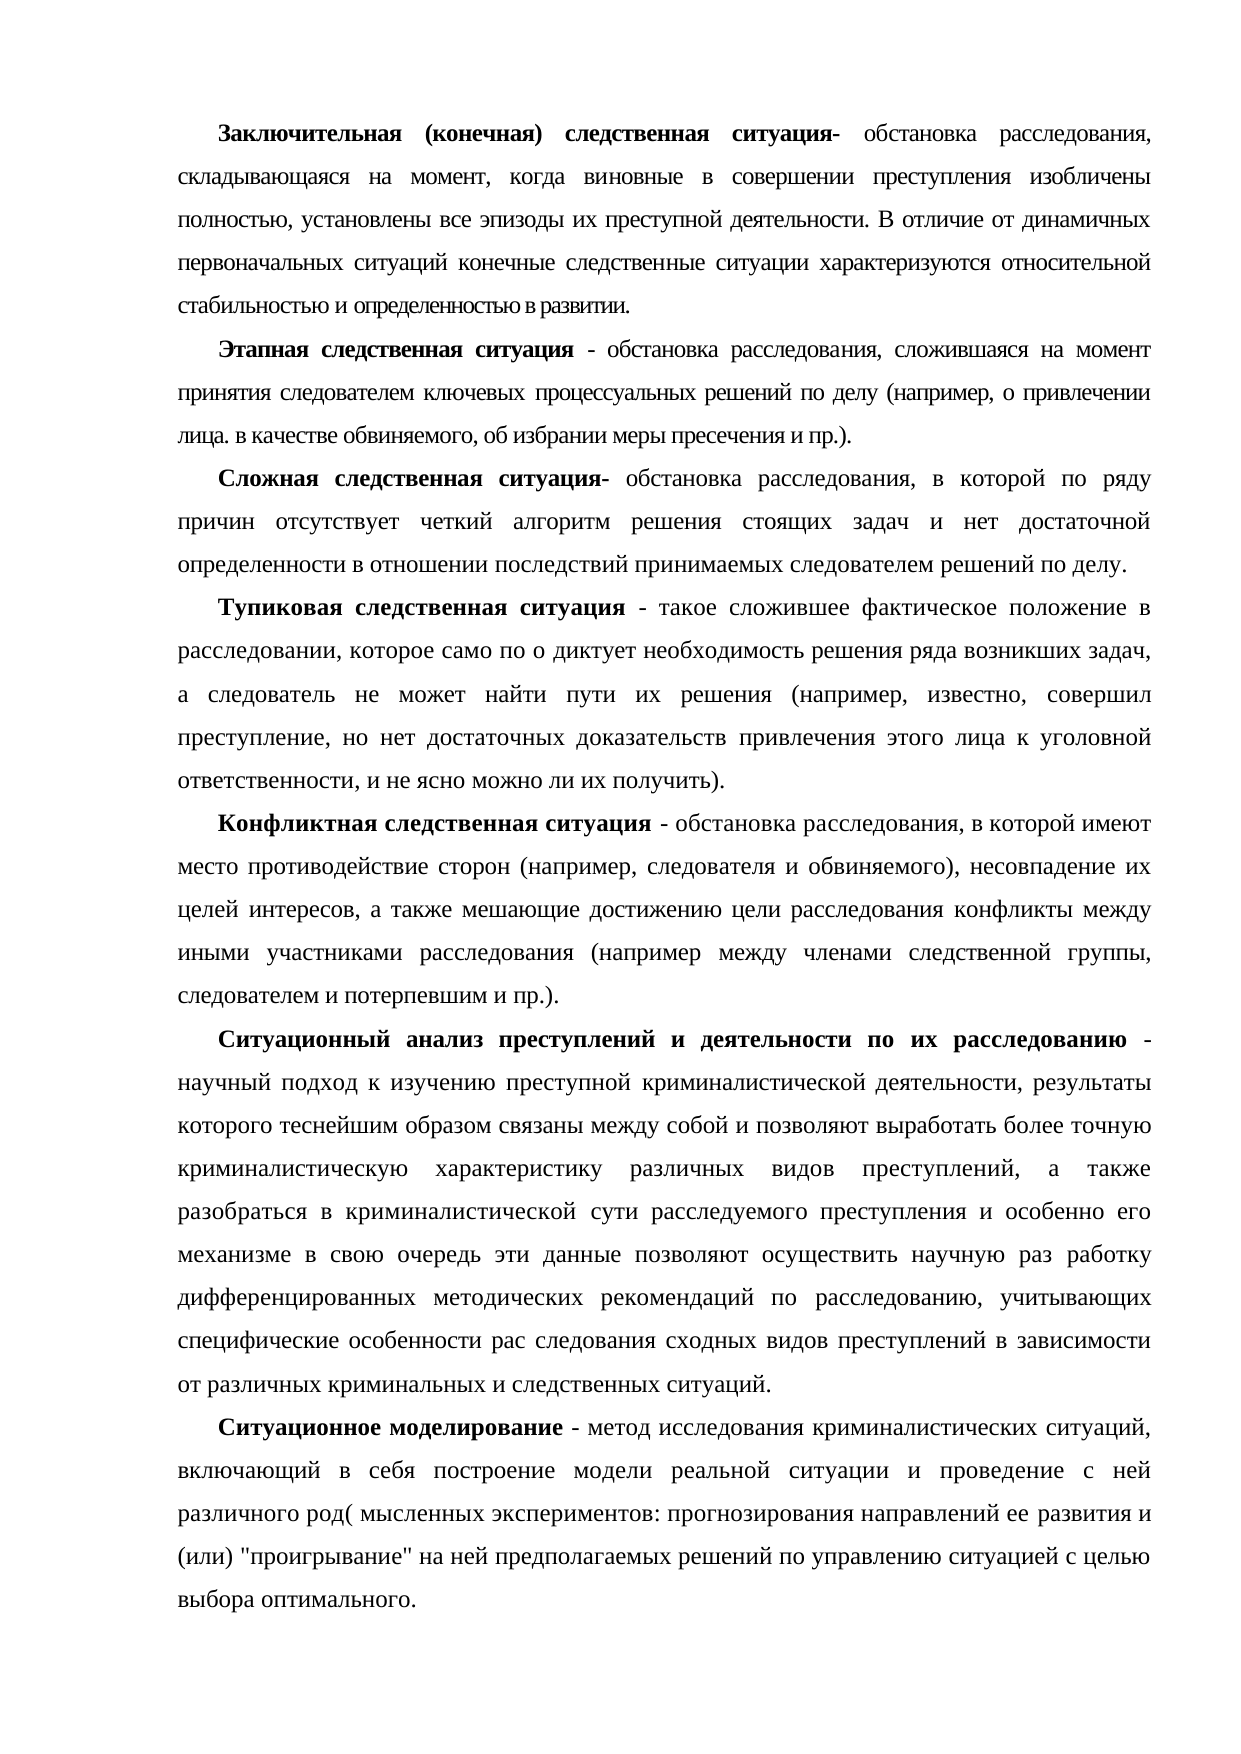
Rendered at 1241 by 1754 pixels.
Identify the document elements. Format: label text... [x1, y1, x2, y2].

text Заключительная (конечная) следственная ситуация- обстановка расследования, складывающаяся на момент, когда виновные в совершении преступления изобличены полностью, установлены все эпизоды их преступной деятельности. В отличие от динамичных первоначальных ситуаций конечные следственные ситуации характеризуются относительной стабильностью и определенностью в развитии. [177, 118, 1152, 319]
text Конфликтная следственная ситуация - обстановка расследования, в которой имеют место противодействие сторон (например, следователя и обвиняемого), несовпадение их целей интересов, а также мешающие достижению цели расследования конфликты между иными участниками расследования (например между членами следственной группы, следователем и потерпевшим и пр.). [177, 808, 1152, 1009]
text Тупиковая следственная ситуация - такое сложившее фактическое положение в расследовании, которое само по о диктует необходимость решения ряда возникших задач, а следователь не может найти пути их решения (например, известно, совершил преступление, но нет достаточных доказательств привлечения этого лица к уголовной ответственности, и не ясно можно ли их получить). [177, 592, 1152, 794]
text Ситуационный анализ преступлений и деятельности по их расследованию - научный подход к изучению преступной криминалистической деятельности, результаты которого теснейшим образом связаны между собой и позволяют выработать более точную криминалистическую характеристику различных видов преступлений, а также разобраться в криминалистической сути расследуемого преступления и особенно его механизме в свою очередь эти данные позволяют осуществить научную раз работку дифференцированных методических рекомендаций по расследованию, учитывающих специфические особенности рас следования сходных видов преступлений в зависимости от различных криминальных и следственных ситуаций. [177, 1024, 1152, 1397]
text Ситуационное моделирование - метод исследования криминалистических ситуаций, включающий в себя построение модели реальной ситуации и проведение с ней различного род( мысленных экспериментов: прогнозирования направлений ее развития и (или) "проигрывание" на ней предполагаемых решений по управлению ситуацией с целью выбора оптимального. [177, 1412, 1152, 1613]
text Этапная следственная ситуация - обстановка расследования, сложившаяся на момент принятия следователем ключевых процессуальных решений по делу (например, о привлечении лица. в качестве обвиняемого, об избрании меры пресечения и пр.). [177, 334, 1152, 449]
text Сложная следственная ситуация- обстановка расследования, в которой по ряду причин отсутствует четкий алгоритм решения стоящих задач и нет достаточной определенности в отношении последствий принимаемых следователем решений по делу. [177, 463, 1152, 578]
